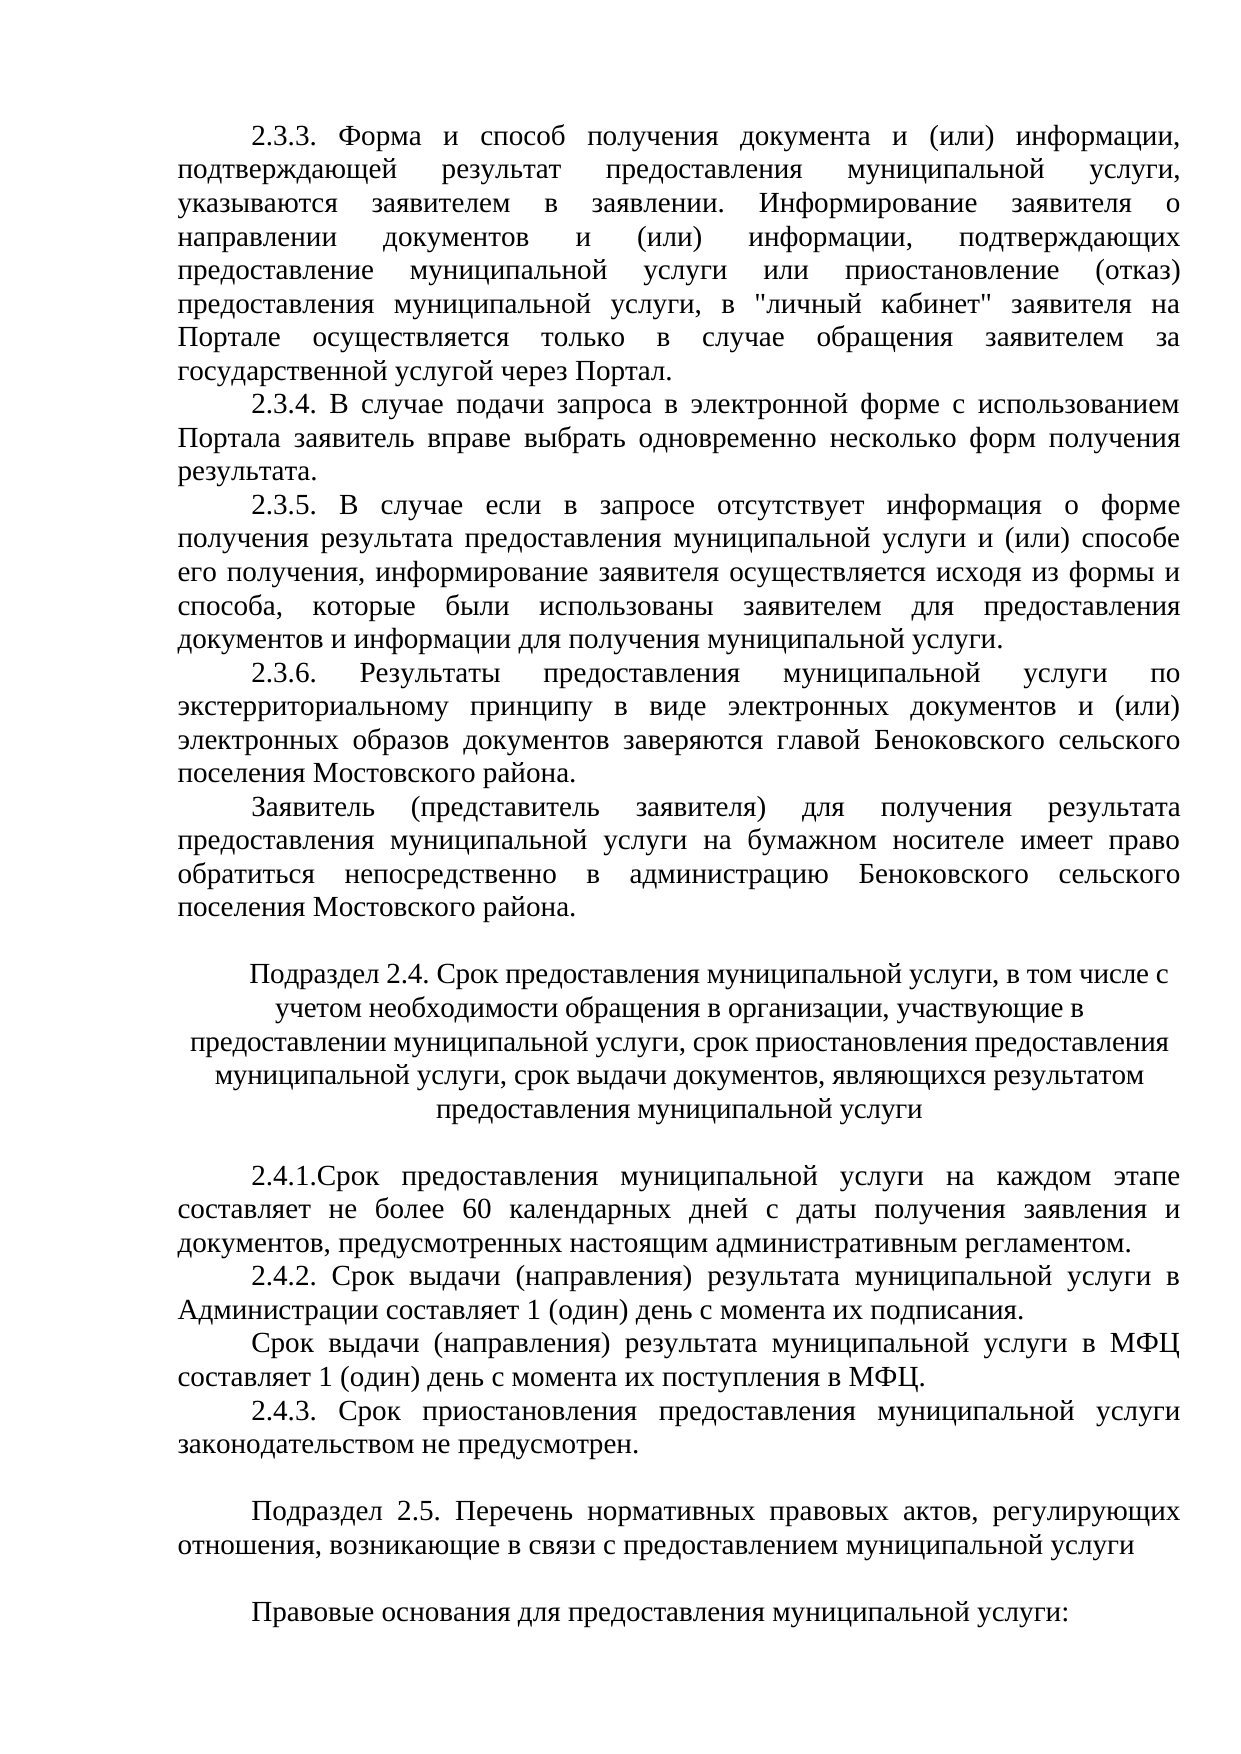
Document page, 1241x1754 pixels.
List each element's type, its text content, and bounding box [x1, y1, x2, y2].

text 2.3.4. В случае подачи запроса в электронной форме с использованием Портала заявитель вправе выбрать одновременно несколько форм получения результата. [177, 386, 1181, 487]
text 2.4.2. Срок выдачи (направления) результата муниципальной услуги в Администрации составляет 1 (один) день с момента их подписания. [177, 1258, 1181, 1326]
text 2.4.1.Срок предоставления муниципальной услуги на каждом этапе составляет не более 60 календарных дней с даты получения заявления и документов, предусмотренных настоящим административным регламентом. [177, 1158, 1181, 1258]
text Подраздел 2.4. Срок предоставления муниципальной услуги, в том числе с учетом необходимости обращения в организации, участвующие в предоставлении муниципальной услуги, срок приостановления предоставления муниципальной услуги, срок выдачи документов, являющихся результатом предоставления муниципальной услуги [177, 957, 1181, 1124]
text 2.3.3. Форма и способ получения документа и (или) информации, подтверждающей результат предоставления муниципальной услуги, указываются заявителем в заявлении. Информирование заявителя о направлении документов и (или) информации, подтверждающих предоставление муниципальной услуги или приостановление (отказ) предоставления муниципальной услуги, в "личный кабинет" заявителя на Портале осуществляется только в случае обращения заявителем за государственной услугой через Портал. [177, 118, 1181, 386]
text Подраздел 2.5. Перечень нормативных правовых актов, регулирующих отношения, возникающие в связи с предоставлением муниципальной услуги [177, 1493, 1181, 1560]
text 2.4.3. Срок приостановления предоставления муниципальной услуги законодательством не предусмотрен. [177, 1393, 1181, 1460]
text 2.3.6. Результаты предоставления муниципальной услуги по экстерриториальному принципу в виде электронных документов и (или) электронных образов документов заверяются главой Беноковского сельского поселения Мостовского района. [177, 655, 1181, 789]
text Срок выдачи (направления) результата муниципальной услуги в МФЦ составляет 1 (один) день с момента их поступления в МФЦ. [177, 1326, 1181, 1393]
text Правовые основания для предоставления муниципальной услуги: [177, 1594, 1181, 1627]
text Заявитель (представитель заявителя) для получения результата предоставления муниципальной услуги на бумажном носителе имеет право обратиться непосредственно в администрацию Беноковского сельского поселения Мостовского района. [177, 789, 1181, 923]
text 2.3.5. В случае если в запросе отсутствует информация о форме получения результата предоставления муниципальной услуги и (или) способе его получения, информирование заявителя осуществляется исходя из формы и способа, которые были использованы заявителем для предоставления документов и информации для получения муниципальной услуги. [177, 487, 1181, 655]
